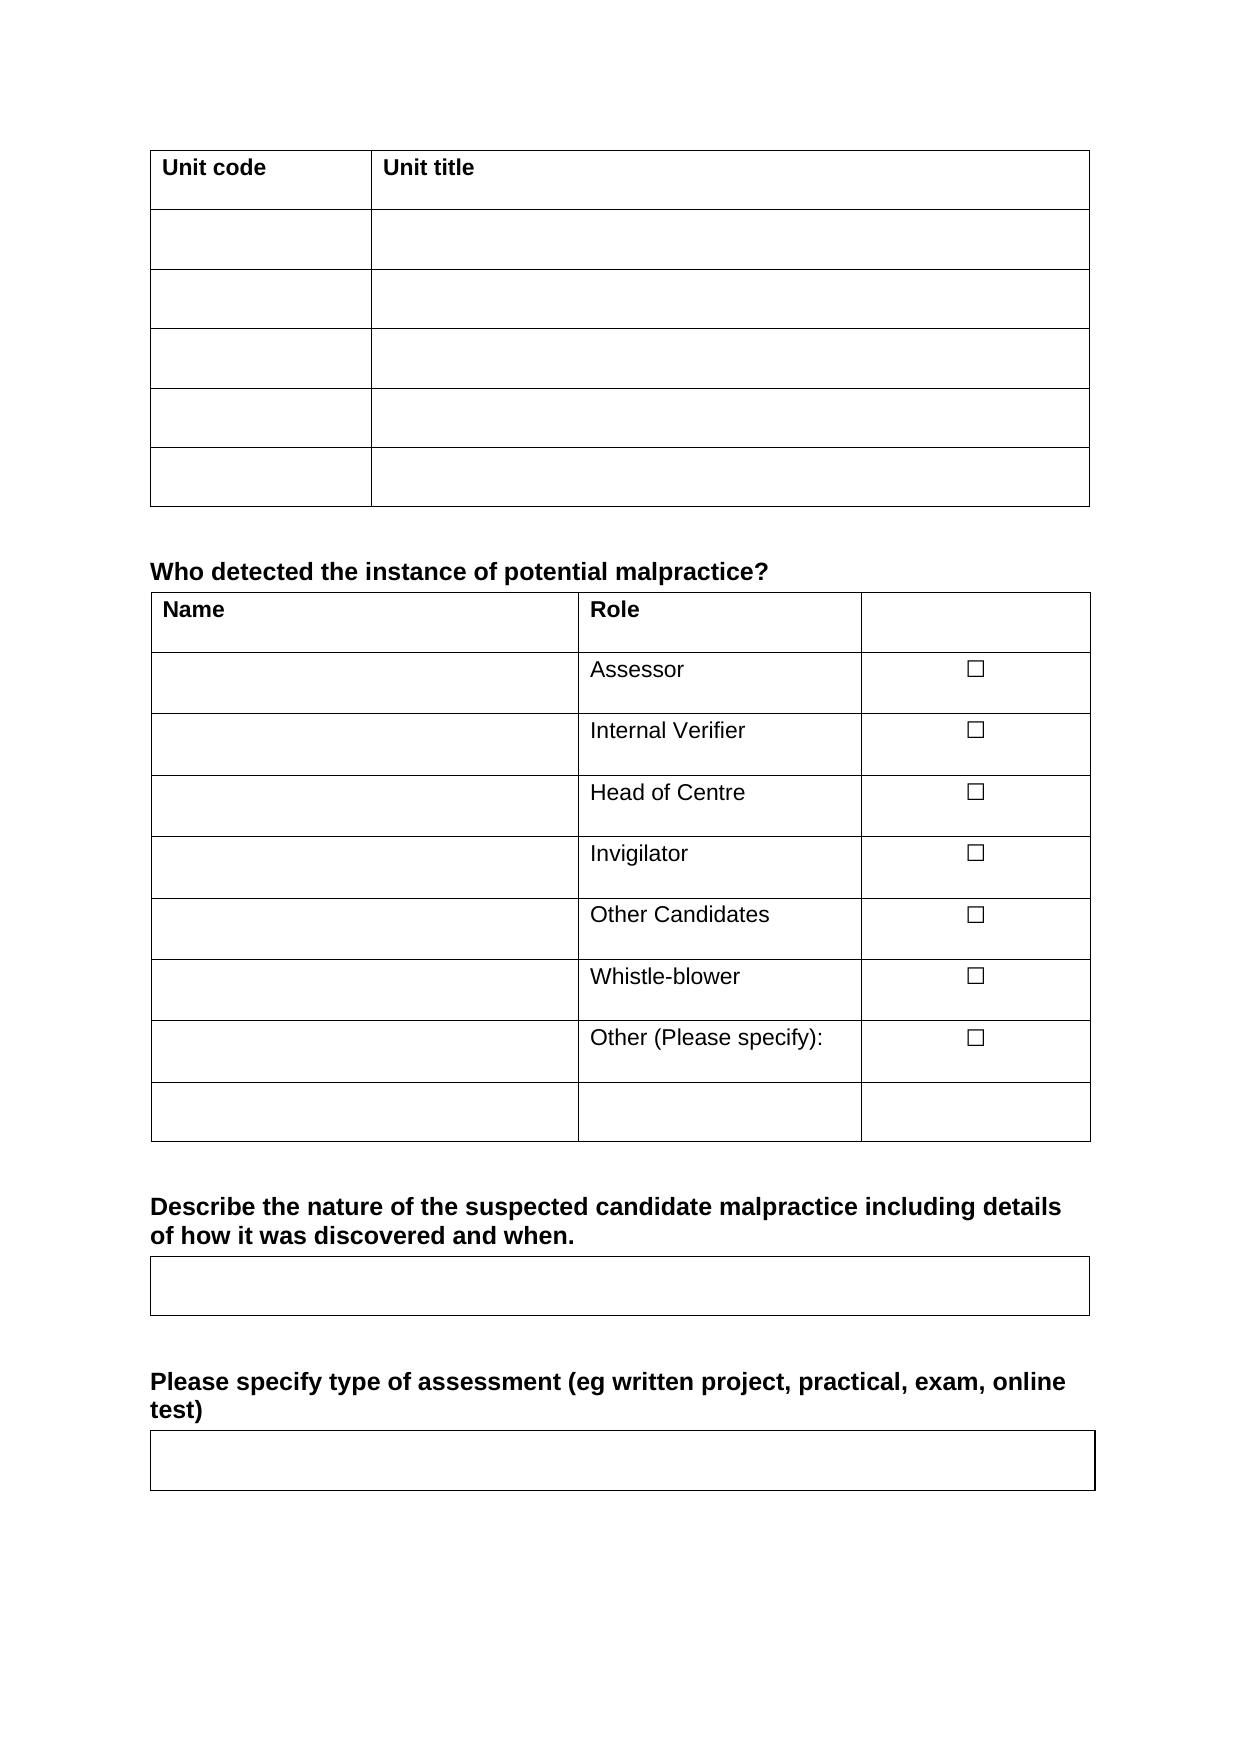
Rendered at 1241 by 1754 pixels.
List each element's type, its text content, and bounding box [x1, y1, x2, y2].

table_cell [152, 837, 578, 897]
table_cell [151, 389, 371, 447]
table_cell [152, 960, 578, 1020]
table_cell [151, 329, 371, 387]
table_header [862, 593, 1090, 652]
table_header Name [152, 593, 578, 652]
table_cell [151, 448, 371, 506]
table_cell Assessor [579, 653, 861, 713]
table_cell [152, 653, 578, 713]
table_cell [152, 1021, 578, 1082]
subtitle Please specify type of assessment (eg written project, practical, exam, online test) [150, 1366, 1090, 1424]
table_header [151, 1431, 1094, 1489]
subtitle Who detected the instance of potential malpractice? [150, 557, 1090, 586]
table_header Unit code [151, 151, 371, 209]
table_header Role [579, 593, 861, 652]
table_cell Whistle-blower [579, 960, 861, 1020]
subtitle Describe the nature of the suspected candidate malpractice including details of how it was discovered and when. [150, 1192, 1090, 1250]
table_cell [372, 329, 1089, 387]
table_cell [151, 270, 371, 328]
table_cell Other (Please specify): [579, 1021, 861, 1082]
table_cell [862, 1083, 1090, 1141]
table_cell Other Candidates [579, 899, 861, 959]
table_header Unit title [372, 151, 1089, 209]
table_header [151, 1257, 1089, 1315]
table_cell Invigilator [579, 837, 861, 897]
table_cell [372, 270, 1089, 328]
table_cell [152, 714, 578, 774]
table_cell [372, 389, 1089, 447]
table_cell [152, 776, 578, 836]
table_cell [152, 1083, 578, 1141]
table_cell Head of Centre [579, 776, 861, 836]
table_cell [579, 1083, 861, 1141]
table_cell Internal Verifier [579, 714, 861, 774]
table_cell [372, 448, 1089, 506]
table_cell [151, 210, 371, 269]
table_cell [152, 899, 578, 959]
table_cell [372, 210, 1089, 269]
